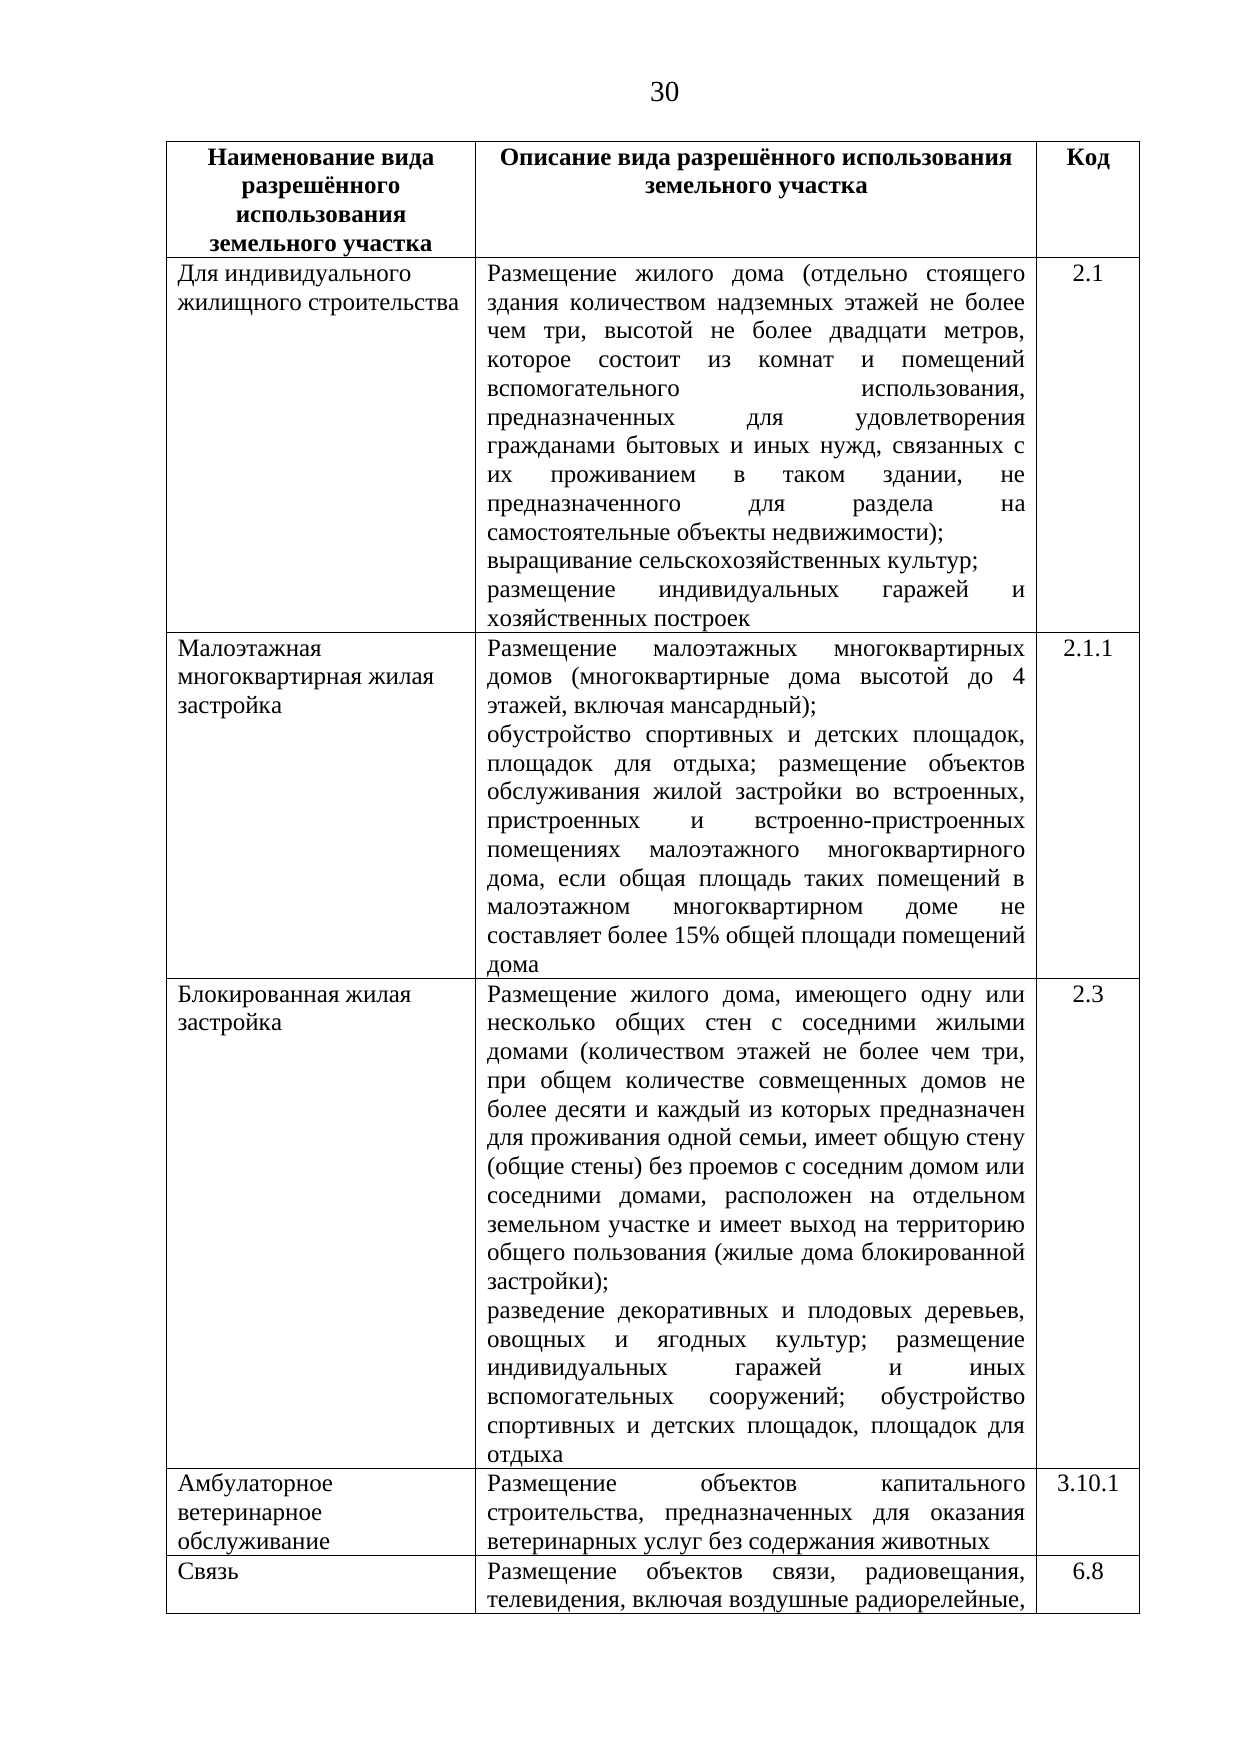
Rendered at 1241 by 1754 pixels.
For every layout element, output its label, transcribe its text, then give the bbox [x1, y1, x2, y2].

table_cell Связь [167, 1556, 475, 1613]
table_cell 6.8 [1037, 1556, 1139, 1613]
table_cell Блокированная жилая застройка [167, 979, 475, 1467]
table_cell 2.3 [1037, 979, 1139, 1467]
table_cell Размещение объектов капитального строительства, предназначенных для оказания ветеринарных услуг без содержания животных [476, 1469, 1036, 1555]
table_cell 2.1.1 [1037, 633, 1139, 978]
table_header Код [1037, 142, 1139, 257]
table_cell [476, 1556, 1036, 1613]
table_cell Размещение жилого дома (отдельно стоящего здания количеством надземных этажей не более чем три, высотой не более двадцати метров, которое состоит из комнат и помещений вспомогательного использования, предназначенных для удовлетворения гражданами бытовых и иных нужд, связанных с их проживанием в таком здании, не предназначенного для раздела на самостоятельные объекты недвижимости); выращивание сельскохозяйственных культур; размещение индивидуальных гаражей и хозяйственных построек [476, 258, 1036, 632]
table_cell 2.1 [1037, 258, 1139, 632]
table_cell 3.10.1 [1037, 1469, 1139, 1555]
table_cell Амбулаторное ветеринарное обслуживание [167, 1469, 475, 1555]
table_cell Размещение жилого дома, имеющего одну или несколько общих стен с соседними жилыми домами (количеством этажей не более чем три, при общем количестве совмещенных домов не более десяти и каждый из которых предназначен для проживания одной семьи, имеет общую стену (общие стены) без проемов с соседним домом или соседними домами, расположен на отдельном земельном участке и имеет выход на территорию общего пользования (жилые дома блокированной застройки); разведение декоративных и плодовых деревьев, овощных и ягодных культур; размещение индивидуальных гаражей и иных вспомогательных сооружений; обустройство спортивных и детских площадок, площадок для отдыха [476, 979, 1036, 1467]
table_cell Для индивидуального жилищного строительства [167, 258, 475, 632]
table_cell Малоэтажная многоквартирная жилая застройка [167, 633, 475, 978]
table_header Описание вида разрешённого использования земельного участка [476, 142, 1036, 257]
table_header Наименование вида разрешённого использования земельного участка [167, 142, 475, 257]
table_cell Размещение малоэтажных многоквартирных домов (многоквартирные дома высотой до 4 этажей, включая мансардный); обустройство спортивных и детских площадок, площадок для отдыха; размещение объектов обслуживания жилой застройки во встроенных, пристроенных и встроенно-пристроенных помещениях малоэтажного многоквартирного дома, если общая площадь таких помещений в малоэтажном многоквартирном доме не составляет более 15% общей площади помещений дома [476, 633, 1036, 978]
